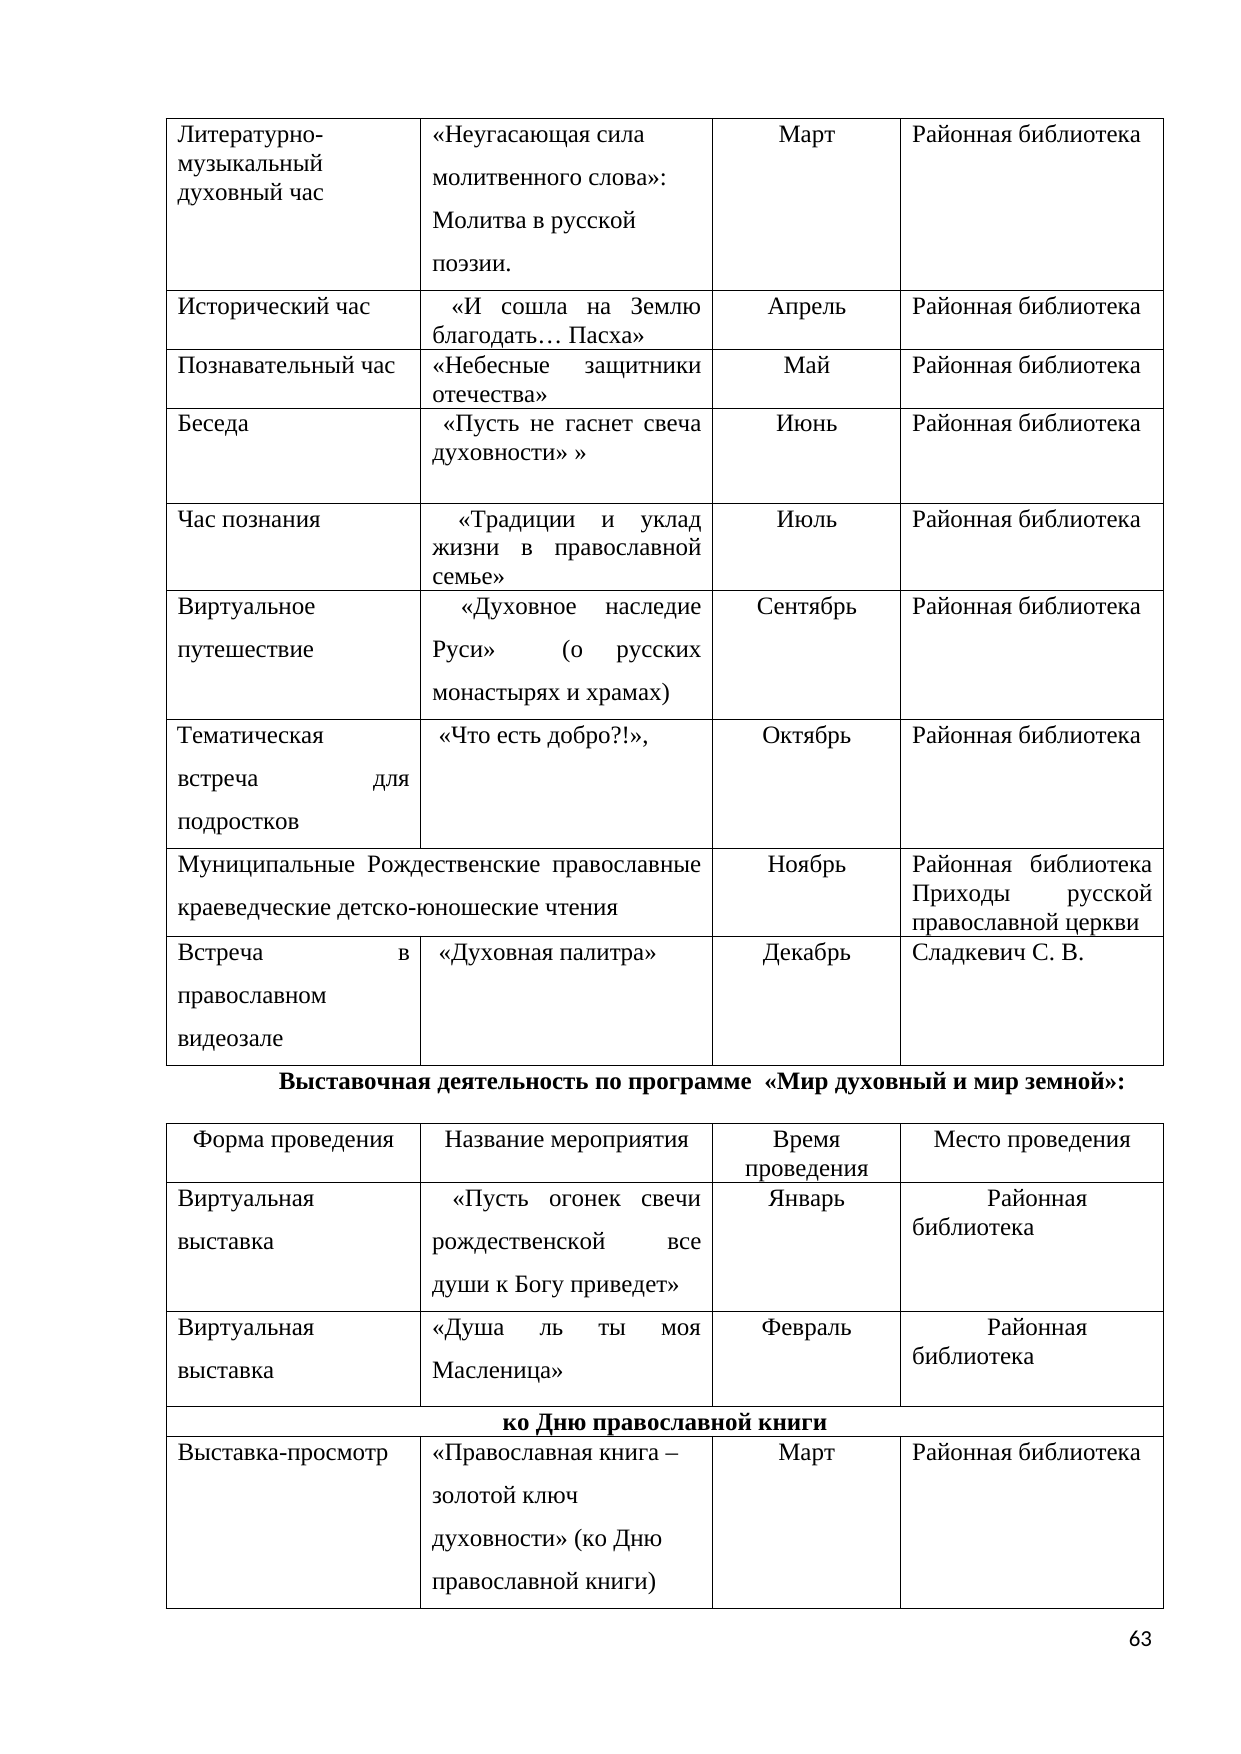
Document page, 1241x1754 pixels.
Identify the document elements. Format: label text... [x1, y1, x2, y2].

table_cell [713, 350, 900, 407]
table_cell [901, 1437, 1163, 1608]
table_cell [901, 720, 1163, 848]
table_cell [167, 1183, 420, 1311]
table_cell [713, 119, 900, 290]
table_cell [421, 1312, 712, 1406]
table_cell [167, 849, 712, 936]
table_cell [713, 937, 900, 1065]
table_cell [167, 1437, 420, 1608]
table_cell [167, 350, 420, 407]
text Выставочная деятельность по программе «Мир духовный и мир земной»: [178, 1066, 1152, 1094]
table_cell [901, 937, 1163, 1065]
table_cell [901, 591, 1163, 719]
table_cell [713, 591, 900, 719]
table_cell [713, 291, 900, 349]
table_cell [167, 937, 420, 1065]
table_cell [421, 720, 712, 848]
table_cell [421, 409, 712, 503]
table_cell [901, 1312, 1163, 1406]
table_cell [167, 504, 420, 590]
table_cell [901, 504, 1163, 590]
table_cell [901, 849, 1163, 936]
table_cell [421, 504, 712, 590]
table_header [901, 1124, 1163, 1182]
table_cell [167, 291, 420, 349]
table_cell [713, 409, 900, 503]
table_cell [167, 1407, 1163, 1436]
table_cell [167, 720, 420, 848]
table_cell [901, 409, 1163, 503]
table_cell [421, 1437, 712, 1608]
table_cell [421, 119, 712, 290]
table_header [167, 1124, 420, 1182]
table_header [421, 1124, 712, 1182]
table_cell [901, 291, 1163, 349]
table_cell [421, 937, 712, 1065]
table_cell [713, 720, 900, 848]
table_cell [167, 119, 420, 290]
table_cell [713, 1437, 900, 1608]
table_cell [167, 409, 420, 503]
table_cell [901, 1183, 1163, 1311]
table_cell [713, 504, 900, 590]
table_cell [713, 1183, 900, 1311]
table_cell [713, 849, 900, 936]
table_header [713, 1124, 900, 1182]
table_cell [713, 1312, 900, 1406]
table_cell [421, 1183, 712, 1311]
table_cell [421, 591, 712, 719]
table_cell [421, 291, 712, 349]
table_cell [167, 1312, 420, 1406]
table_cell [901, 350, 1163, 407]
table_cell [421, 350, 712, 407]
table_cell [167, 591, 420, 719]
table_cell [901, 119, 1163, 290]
